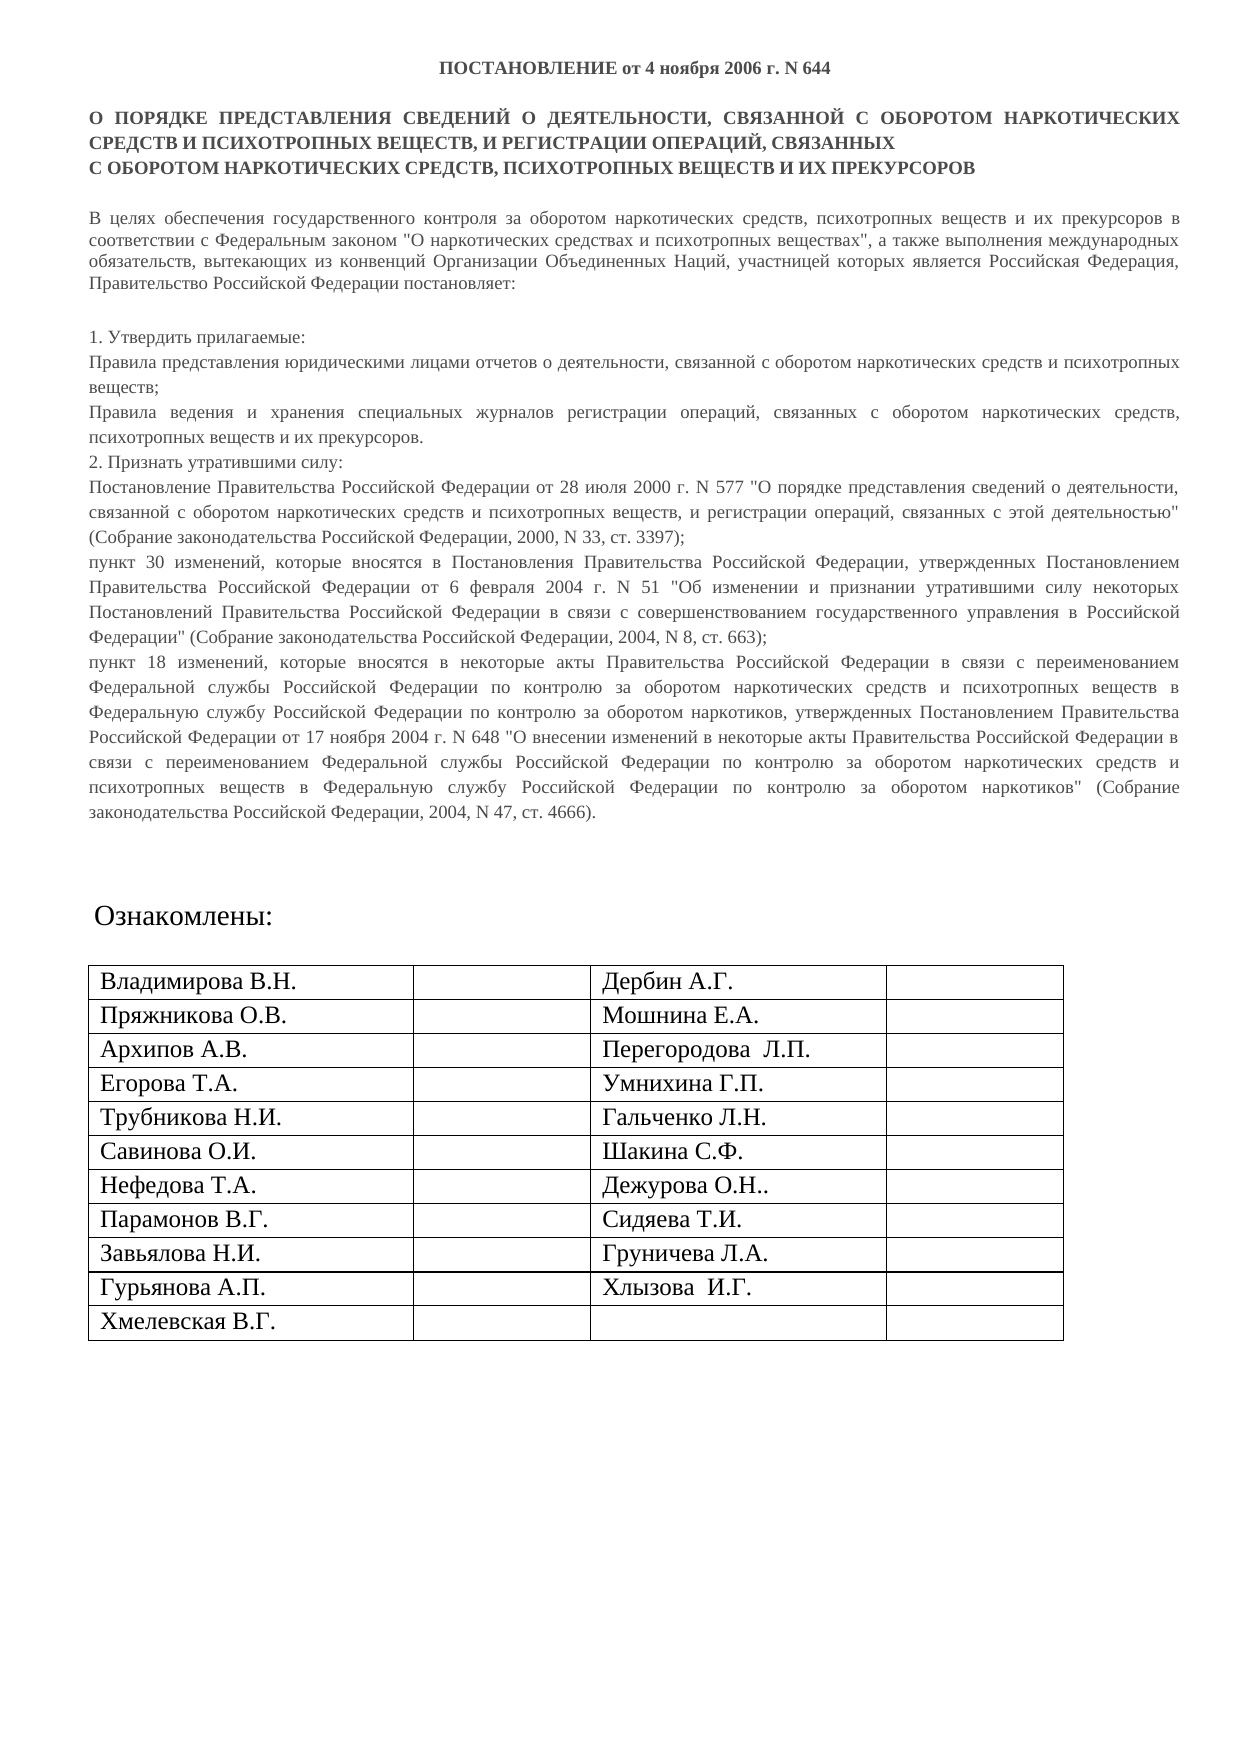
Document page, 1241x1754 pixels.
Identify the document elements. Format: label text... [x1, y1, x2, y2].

table_cell [414, 1068, 590, 1101]
table_cell [887, 1136, 1063, 1169]
table_header Дербин А.Г. [591, 966, 886, 999]
table_cell Архипов А.В. [89, 1034, 413, 1067]
text Ознакомлены: [89, 898, 1181, 931]
table_cell [887, 1034, 1063, 1067]
table_cell Мошнина Е.А. [591, 1000, 886, 1033]
table_cell Пряжникова О.В. [89, 1000, 413, 1033]
text Постановление Правительства Российской Федерации от 28 июля . N 577 "О порядке представления сведений о деятельности, связанной с оборотом наркотических средств и психотропных веществ, и регистрации операций, связанных с этой деятельностью" (Собрание законодательства Российской Федерации, 2000, N 33, ст. 3397); [89, 473, 1181, 548]
table_cell Перегородова Л.П. [591, 1034, 886, 1067]
table_cell [591, 1306, 886, 1339]
table_cell [414, 1306, 590, 1339]
text В целях обеспечения государственного контроля за оборотом наркотических средств, психотропных веществ и их прекурсоров в соответствии с Федеральным законом "О наркотических средствах и психотропных веществах", а также выполнения международных обязательств, вытекающих из конвенций Организации Объединенных Наций, участницей которых является Российская Федерация, Правительство Российской Федерации постановляет: [89, 207, 1181, 293]
table_cell Дежурова О.Н.. [591, 1170, 886, 1203]
table_cell [887, 1238, 1063, 1271]
table_cell [887, 1000, 1063, 1033]
text пункт 18 изменений, которые вносятся в некоторые акты Правительства Российской Федерации в связи с переименованием Федеральной службы Российской Федерации по контролю за оборотом наркотических средств и психотропных веществ в Федеральную службу Российской Федерации по контролю за оборотом наркотиков, утвержденных Постановлением Правительства Российской Федерации от 17 ноября . N 648 "О внесении изменений в некоторые акты Правительства Российской Федерации в связи с переименованием Федеральной службы Российской Федерации по контролю за оборотом наркотических средств и психотропных веществ в Федеральную службу Российской Федерации по контролю за оборотом наркотиков" (Собрание законодательства Российской Федерации, 2004, N 47, ст. 4666). [89, 648, 1181, 823]
table_cell [887, 1306, 1063, 1339]
table_cell [414, 1136, 590, 1169]
text пункт 30 изменений, которые вносятся в Постановления Правительства Российской Федерации, утвержденных Постановлением Правительства Российской Федерации от 6 февраля . N 51 "Об изменении и признании утратившими силу некоторых Постановлений Правительства Российской Федерации в связи с совершенствованием государственного управления в Российской Федерации" (Собрание законодательства Российской Федерации, 2004, N 8, ст. 663); [89, 548, 1181, 648]
table_cell [414, 1102, 590, 1135]
table_cell Парамонов В.Г. [89, 1204, 413, 1237]
table_cell Савинова О.И. [89, 1136, 413, 1169]
table_cell Трубникова Н.И. [89, 1102, 413, 1135]
table_cell [887, 1102, 1063, 1135]
table_cell Хлызова И.Г. [591, 1273, 886, 1305]
table_cell [887, 1204, 1063, 1237]
table_cell [414, 1238, 590, 1271]
table_cell [414, 1204, 590, 1237]
table_cell [414, 1000, 590, 1033]
table_header [414, 966, 590, 999]
table_cell Сидяева Т.И. [591, 1204, 886, 1237]
table_cell Умнихина Г.П. [591, 1068, 886, 1101]
table_cell Шакина С.Ф. [591, 1136, 886, 1169]
table_header Владимирова В.Н. [89, 966, 413, 999]
table_cell Гурьянова А.П. [89, 1273, 413, 1305]
table_cell Егорова Т.А. [89, 1068, 413, 1101]
table_cell Хмелевская В.Г. [89, 1306, 413, 1339]
table_cell [887, 1068, 1063, 1101]
table_cell [414, 1273, 590, 1305]
table_cell Нефедова Т.А. [89, 1170, 413, 1203]
text ПОСТАНОВЛЕНИЕ от 4 ноября . N 644 [89, 53, 1181, 78]
table_header [887, 966, 1063, 999]
table_cell [414, 1170, 590, 1203]
table_cell Груничева Л.А. [591, 1238, 886, 1271]
table_cell [414, 1034, 590, 1067]
text С ОБОРОТОМ НАРКОТИЧЕСКИХ СРЕДСТВ, ПСИХОТРОПНЫХ ВЕЩЕСТВ И ИХ ПРЕКУРСОРОВ [89, 153, 1181, 178]
table_cell [887, 1273, 1063, 1305]
text 1. Утвердить прилагаемые: [89, 323, 1181, 348]
text 2. Признать утратившими силу: [89, 448, 1181, 473]
table_cell [887, 1170, 1063, 1203]
table_cell Завьялова Н.И. [89, 1238, 413, 1271]
text Правила представления юридическими лицами отчетов о деятельности, связанной с оборотом наркотических средств и психотропных веществ; [89, 348, 1181, 398]
text Правила ведения и хранения специальных журналов регистрации операций, связанных с оборотом наркотических средств, психотропных веществ и их прекурсоров. [89, 398, 1181, 448]
text О ПОРЯДКЕ ПРЕДСТАВЛЕНИЯ СВЕДЕНИЙ О ДЕЯТЕЛЬНОСТИ, СВЯЗАННОЙ С ОБОРОТОМ НАРКОТИЧЕСКИХ СРЕДСТВ И ПСИХОТРОПНЫХ ВЕЩЕСТВ, И РЕГИСТРАЦИИ ОПЕРАЦИЙ, СВЯЗАННЫХ [89, 103, 1181, 153]
table_cell Гальченко Л.Н. [591, 1102, 886, 1135]
